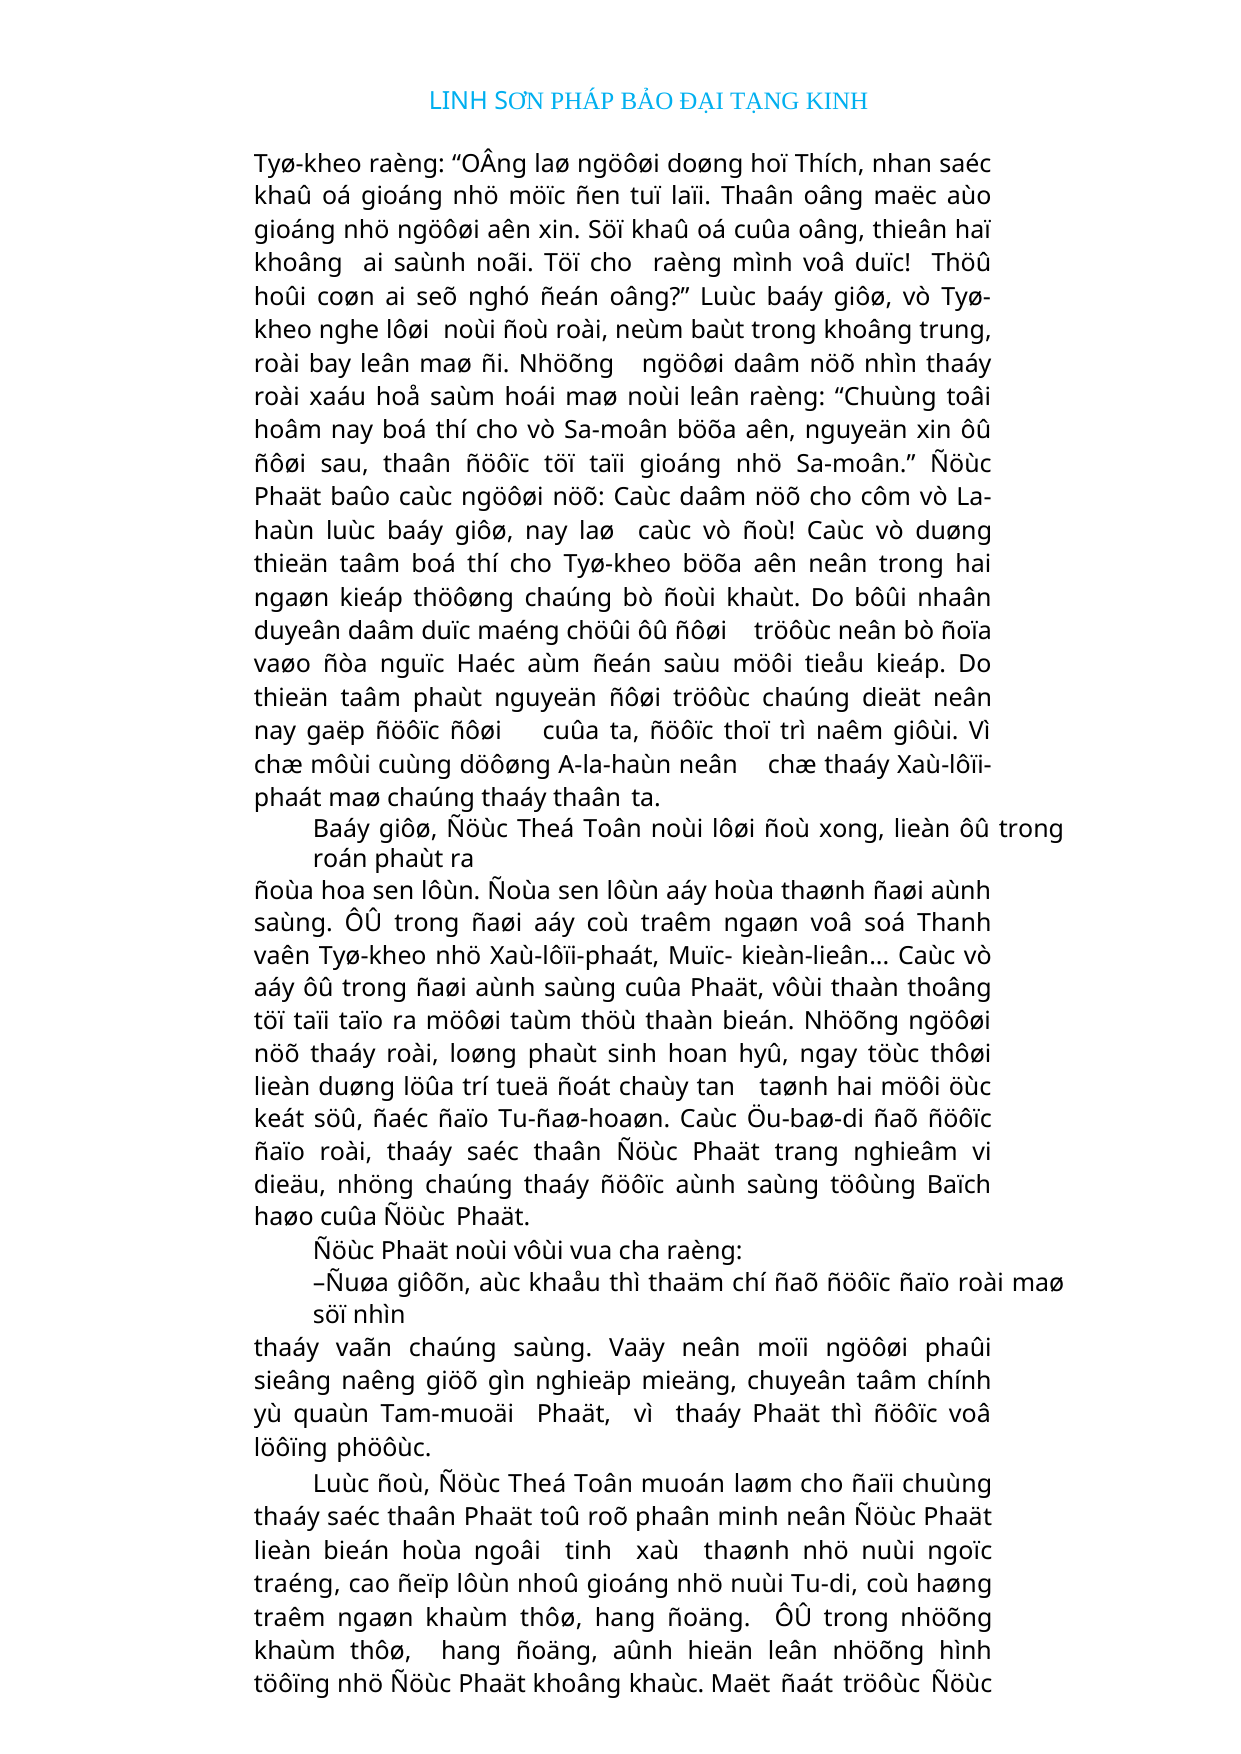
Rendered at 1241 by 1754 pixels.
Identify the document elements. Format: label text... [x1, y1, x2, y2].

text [254, 1466, 992, 1700]
text thaáy vaãn chaúng saùng. Vaäy neân moïi ngöôøi phaûi sieâng naêng giöõ gìn nghieäp mieäng, chuyeân taâm chính yù quaùn Tam-muoäi Phaät, vì thaáy Phaät thì ñöôïc voâ löôïng phöôùc. [254, 1330, 992, 1463]
text ñoùa hoa sen lôùn. Ñoùa sen lôùn aáy hoùa thaønh ñaøi aùnh saùng. ÔÛ trong ñaøi aáy coù traêm ngaøn voâ soá Thanh vaên Tyø-kheo nhö Xaù-lôïi-phaát, Muïc- kieàn-lieân... Caùc vò aáy ôû trong ñaøi aùnh saùng cuûa Phaät, vôùi thaàn thoâng töï taïi taïo ra möôøi taùm thöù thaàn bieán. Nhöõng ngöôøi nöõ thaáy roài, loøng phaùt sinh hoan hyû, ngay töùc thôøi lieàn duøng löûa trí tueä ñoát chaùy tan taønh hai möôi öùc keát söû, ñaéc ñaïo Tu-ñaø-hoaøn. Caùc Öu-baø-di ñaõ ñöôïc ñaïo roài, thaáy saéc thaân Ñöùc Phaät trang nghieâm vi dieäu, nhöng chaúng thaáy ñöôïc aùnh saùng töôùng Baïch haøo cuûa Ñöùc Phaät. [254, 873, 992, 1233]
text Baáy giôø, Ñöùc Theá Toân noùi lôøi ñoù xong, lieàn ôû trong roán phaùt ra [313, 814, 1065, 873]
text Tyø-kheo raèng: “OÂng laø ngöôøi doøng hoï Thích, nhan saéc khaû oá gioáng nhö möïc ñen tuï laïi. Thaân oâng maëc aùo gioáng nhö ngöôøi aên xin. Söï khaû oá cuûa oâng, thieân haï khoâng ai saùnh noãi. Töï cho raèng mình voâ duïc! Thöû hoûi coøn ai seõ nghó ñeán oâng?” Luùc baáy giôø, vò Tyø-kheo nghe lôøi noùi ñoù roài, neùm baùt trong khoâng trung, roài bay leân maø ñi. Nhöõng ngöôøi daâm nöõ nhìn thaáy roài xaáu hoå saùm hoái maø noùi leân raèng: “Chuùng toâi hoâm nay boá thí cho vò Sa-moân böõa aên, nguyeän xin ôû ñôøi sau, thaân ñöôïc töï taïi gioáng nhö Sa-moân.” Ñöùc Phaät baûo caùc ngöôøi nöõ: Caùc daâm nöõ cho côm vò La-haùn luùc baáy giôø, nay laø caùc vò ñoù! Caùc vò duøng thieän taâm boá thí cho Tyø-kheo böõa aên neân trong hai ngaøn kieáp thöôøng chaúng bò ñoùi khaùt. Do bôûi nhaân duyeân daâm duïc maéng chöûi ôû ñôøi tröôùc neân bò ñoïa vaøo ñòa nguïc Haéc aùm ñeán saùu möôi tieåu kieáp. Do thieän taâm phaùt nguyeän ñôøi tröôùc chaúng dieät neân nay gaëp ñöôïc ñôøi cuûa ta, ñöôïc thoï trì naêm giôùi. Vì chæ môùi cuùng döôøng A-la-haùn neân chæ thaáy Xaù-lôïi-phaát maø chaúng thaáy thaân ta. [254, 145, 992, 814]
text –Ñuøa giôõn, aùc khaåu thì thaäm chí ñaõ ñöôïc ñaïo roài maø söï nhìn [313, 1266, 1065, 1329]
text Ñöùc Phaät noùi vôùi vua cha raèng: [313, 1234, 1065, 1266]
